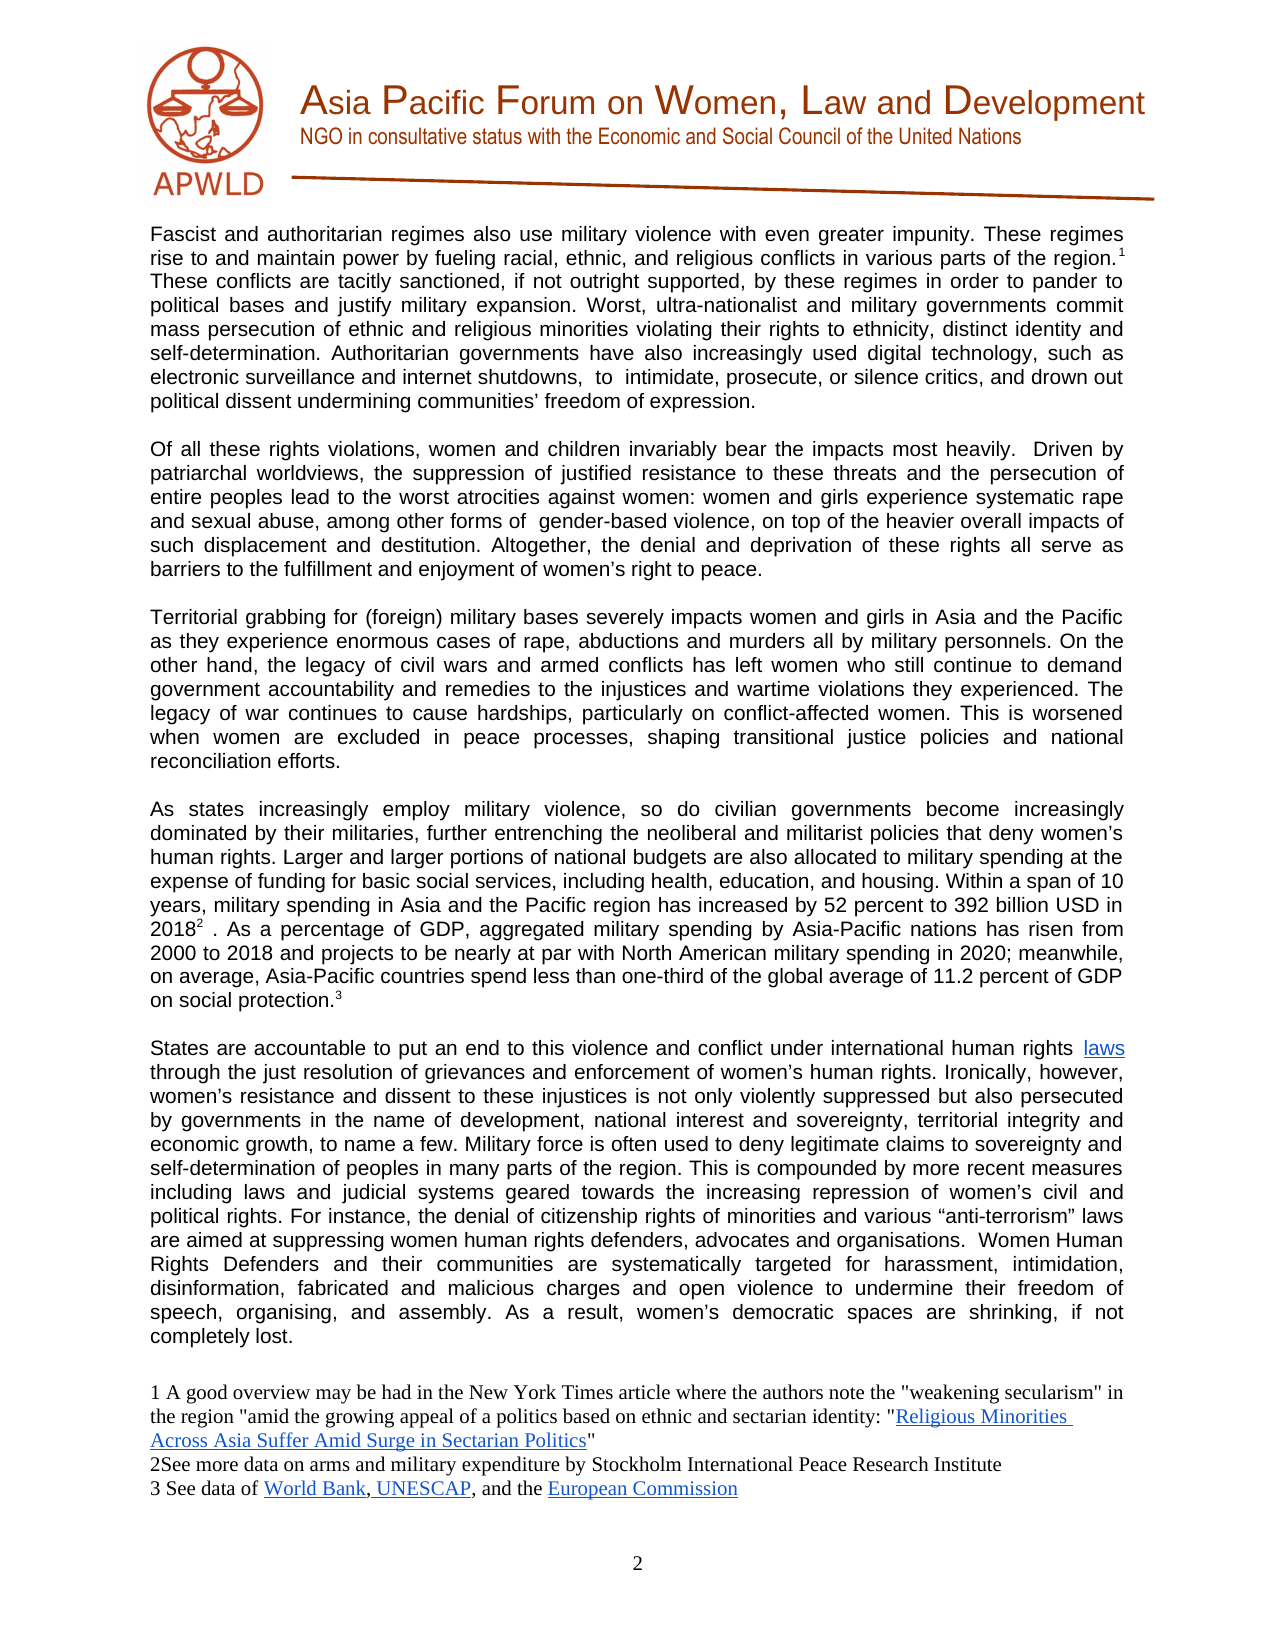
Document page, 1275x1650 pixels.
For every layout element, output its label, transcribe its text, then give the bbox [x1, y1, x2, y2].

text Of all these rights violations, women and children invariably bear the impacts most heavily. Driven by patriarchal worldviews, the suppression of justified resistance to these threats and the persecution of entire peoples lead to the worst atrocities against women: women and girls experience systematic rape and sexual abuse, among other forms of gender-based violence, on top of the heavier overall impacts of such displacement and destitution. Altogether, the denial and deprivation of these rights all serve as barriers to the fulfillment and enjoyment of women’s right to peace. [150, 437, 1125, 581]
text Territorial grabbing for (foreign) military bases severely impacts women and girls in Asia and the Pacific as they experience enormous cases of rape, abductions and murders all by military personnels. On the other hand, the legacy of civil wars and armed conflicts has left women who still continue to demand government accountability and remedies to the injustices and wartime violations they experienced. The legacy of war continues to cause hardships, particularly on conflict-affected women. This is worsened when women are excluded in peace processes, shaping transitional justice policies and national reconciliation efforts. [150, 605, 1125, 773]
picture [139, 41, 271, 202]
text As states increasingly employ military violence, so do civilian governments become increasingly dominated by their militaries, further entrenching the neoliberal and militarist policies that deny women’s human rights. Larger and larger portions of national budgets are also allocated to military spending at the expense of funding for basic social services, including health, education, and housing. Within a span of 10 years, military spending in Asia and the Pacific region has increased by 52 percent to 392 billion USD in 2018 . As a percentage of GDP, aggregated military spending by Asia-Pacific nations has risen from 2000 to 2018 and projects to be nearly at par with North American military spending in 2020; meanwhile, on average, Asia-Pacific countries spend less than one-third of the global average of 11.2 percent of GDP on social protection. [150, 797, 1125, 1012]
text Fascist and authoritarian regimes also use military violence with even greater impunity. These regimes rise to and maintain power by fueling racial, ethnic, and religious conflicts in various parts of the region. These conflicts are tacitly sanctioned, if not outright supported, by these regimes in order to pander to political bases and justify military expansion. Worst, ultra-nationalist and military governments commit mass persecution of ethnic and religious minorities violating their rights to ethnicity, distinct identity and self-determination. Authoritarian governments have also increasingly used digital technology, such as electronic surveillance and internet shutdowns, to intimidate, prosecute, or silence critics, and drown out political dissent undermining communities’ freedom of expression. [150, 221, 1125, 413]
text States are accountable to put an end to this violence and conflict under international human rights laws through the just resolution of grievances and enforcement of women’s human rights. Ironically, however, women’s resistance and dissent to these injustices is not only violently suppressed but also persecuted by governments in the name of development, national interest and sovereignty, territorial integrity and economic growth, to name a few. Military force is often used to deny legitimate claims to sovereignty and self-determination of peoples in many parts of the region. This is compounded by more recent measures including laws and judicial systems geared towards the increasing repression of women’s civil and political rights. For instance, the denial of citizenship rights of minorities and various “anti-terrorism” laws are aimed at suppressing women human rights defenders, advocates and organisations. Women Human Rights Defenders and their communities are systematically targeted for harassment, intimidation, disinformation, fabricated and malicious charges and open violence to undermine their freedom of speech, organising, and assembly. As a result, women’s democratic spaces are shrinking, if not completely lost. [150, 1036, 1125, 1348]
